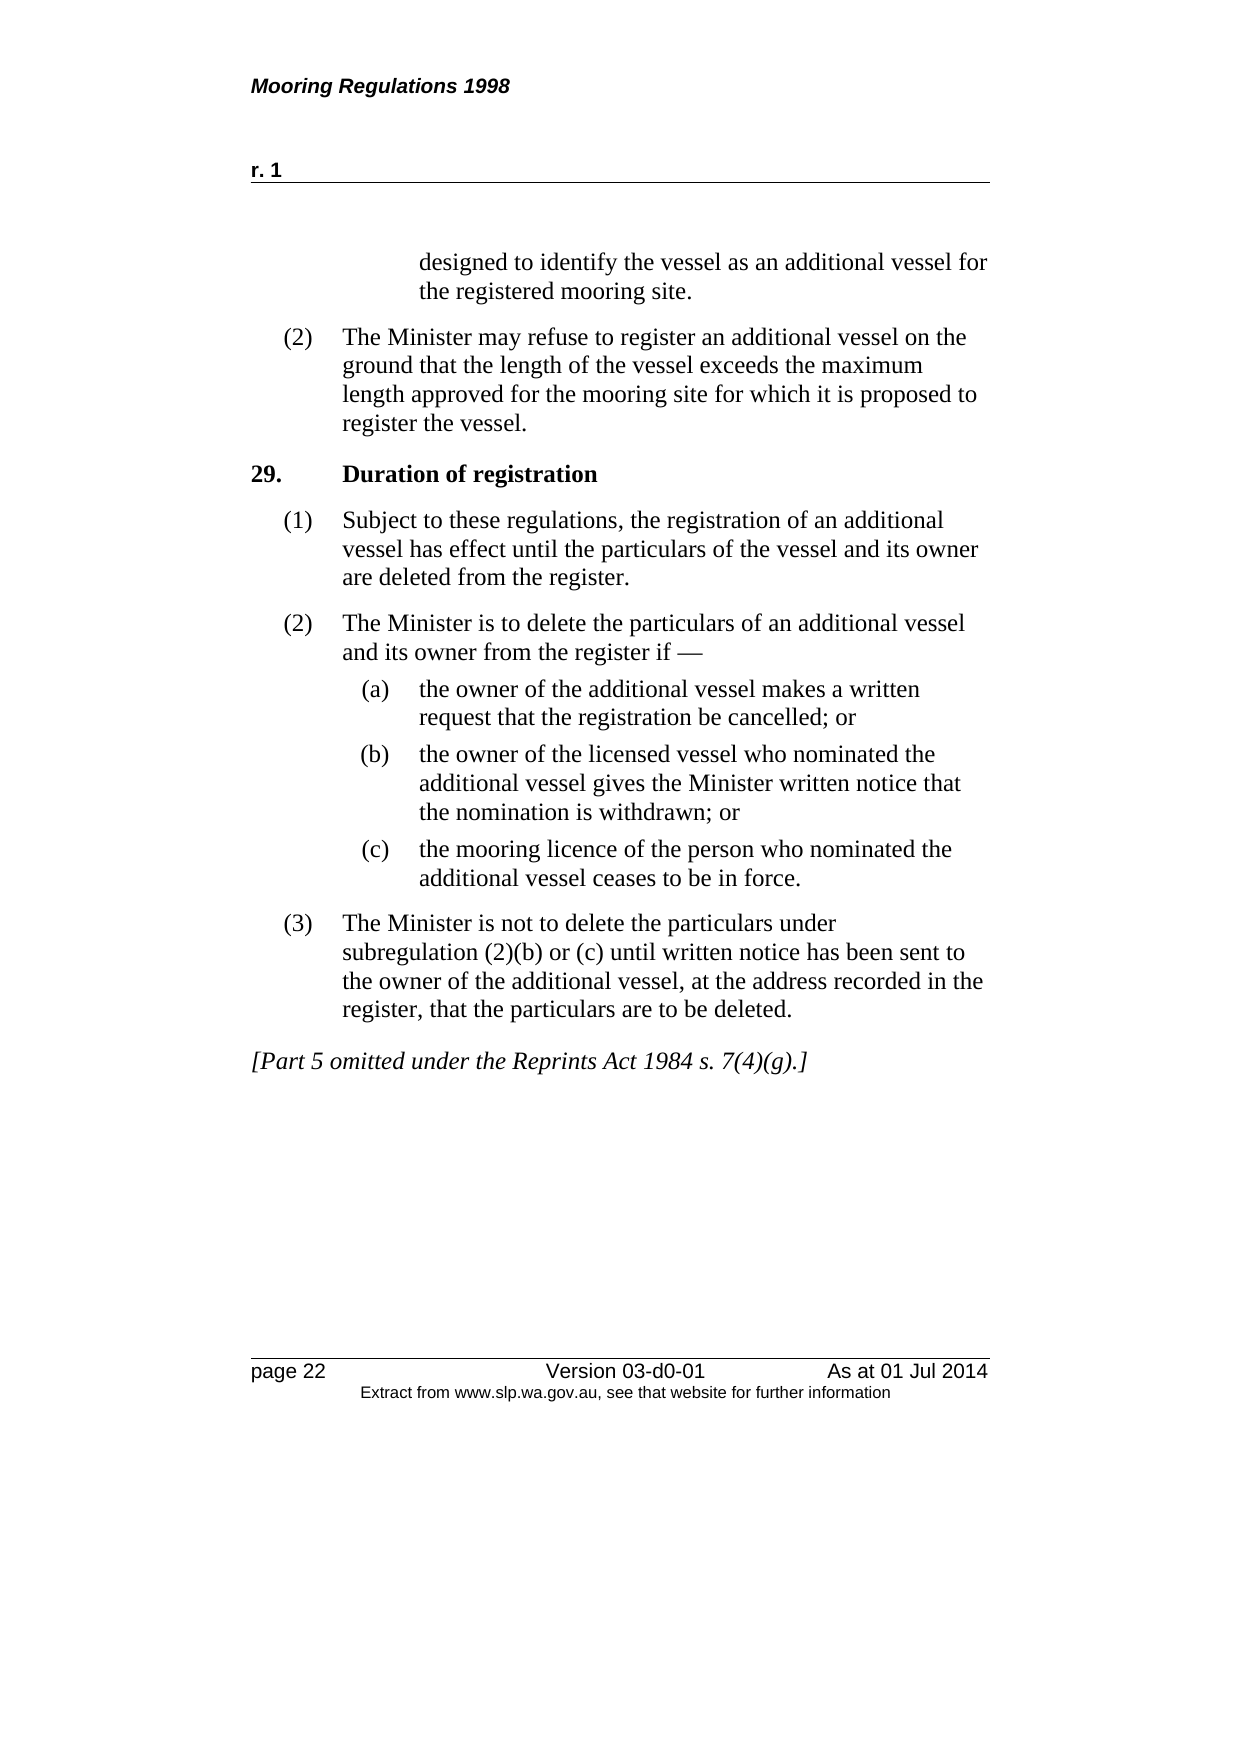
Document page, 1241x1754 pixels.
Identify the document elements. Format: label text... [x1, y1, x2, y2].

text (a) the owner of the additional vessel makes a written request that the registration be cancelled; or [251, 674, 990, 731]
text (2) The Minister may refuse to register an additional vessel on the ground that the length of the vessel exceeds the maximum length approved for the mooring site for which it is proposed to register the vessel. [251, 322, 990, 437]
text [Part 5 omitted under the Reprints Act 1984 s. 7(4)(g).] [251, 1046, 990, 1075]
text (1) Subject to these regulations, the registration of an additional vessel has effect until the particulars of the vessel and its owner are deleted from the register. [251, 505, 990, 591]
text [251, 247, 990, 305]
text (3) The Minister is not to delete the particulars under subregulation (2)(b) or (c) until written notice has been sent to the owner of the additional vessel, at the address recorded in the register, that the particulars are to be deleted. [251, 908, 990, 1023]
text (c) the mooring licence of the person who nominated the additional vessel ceases to be in force. [251, 834, 990, 892]
subtitle 29. Duration of registration [251, 459, 990, 488]
text (b) the owner of the licensed vessel who nominated the additional vessel gives the Minister written notice that the nomination is withdrawn; or [251, 739, 990, 826]
text (2) The Minister is to delete the particulars of an additional vessel and its owner from the register if — [251, 608, 990, 665]
